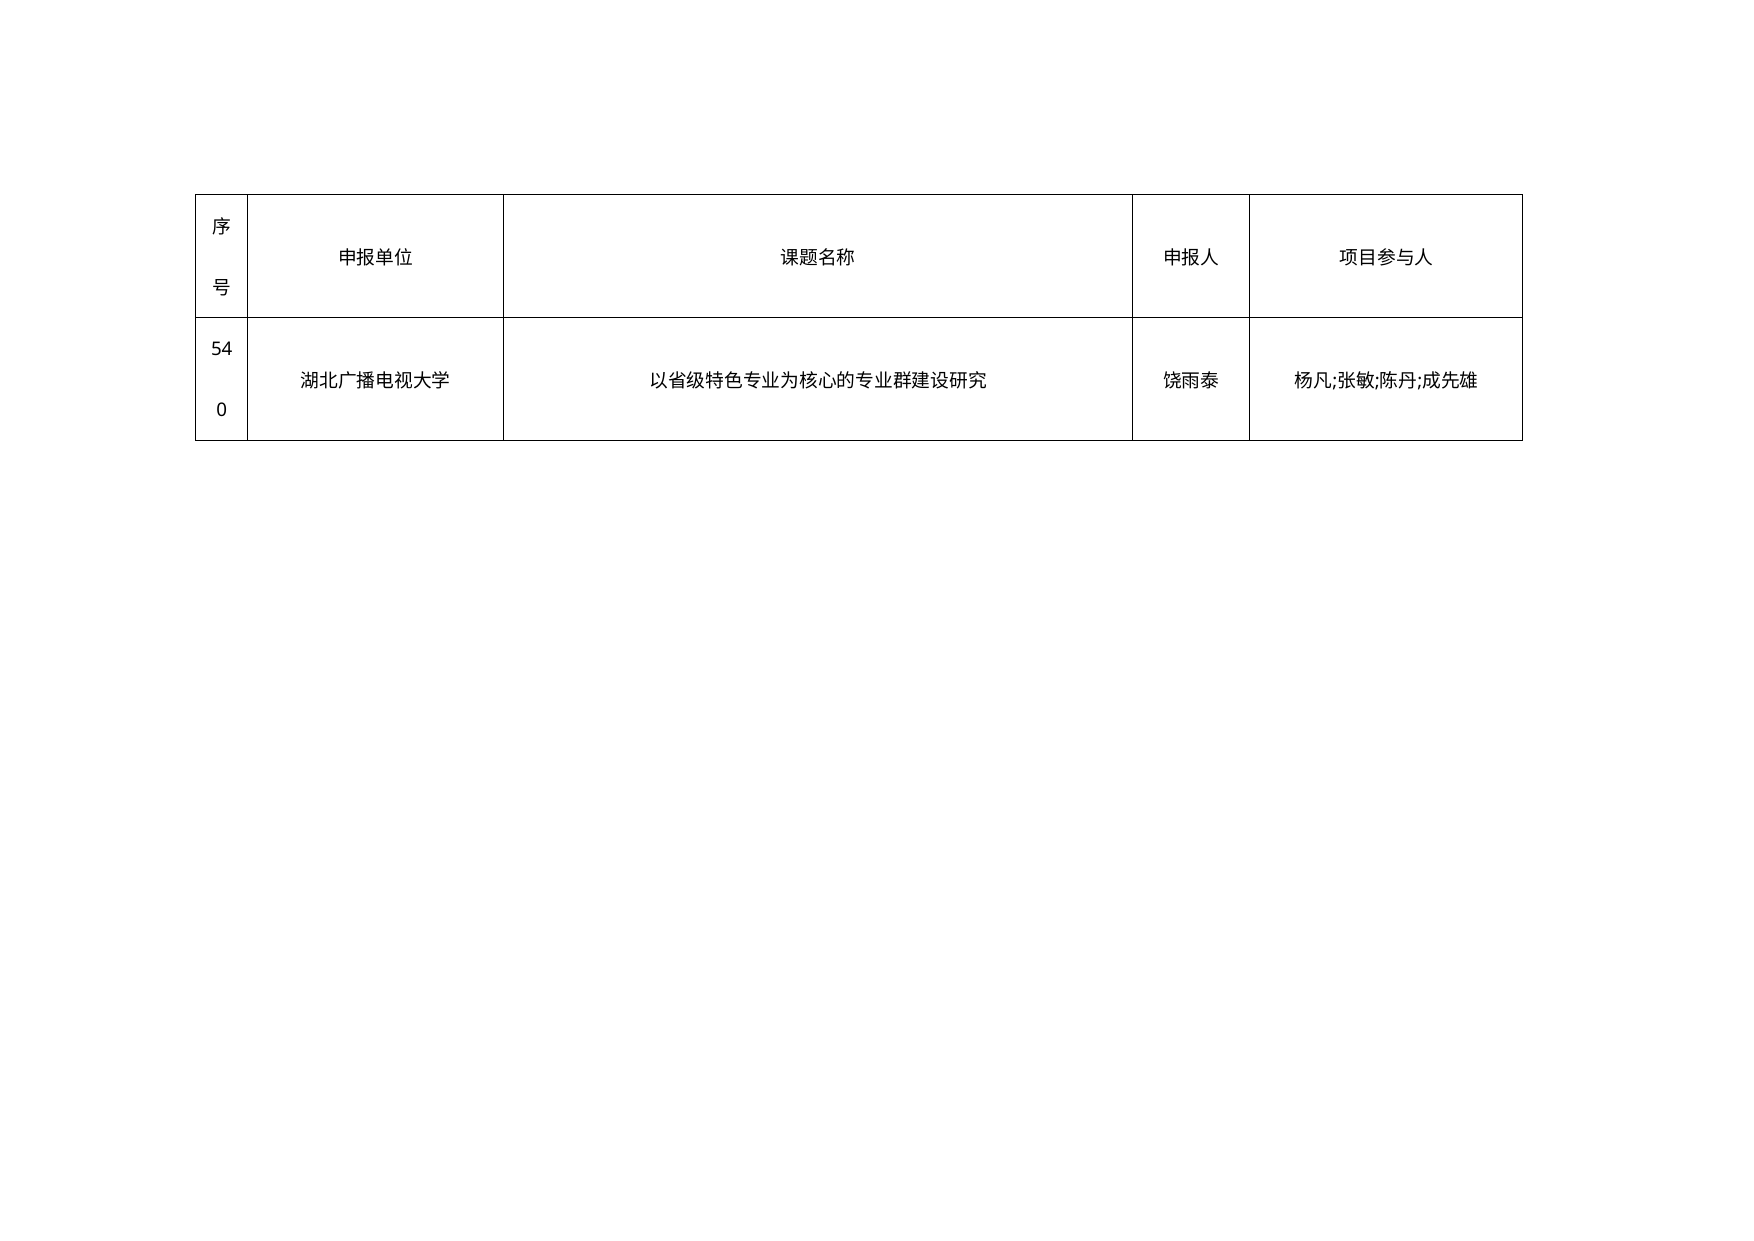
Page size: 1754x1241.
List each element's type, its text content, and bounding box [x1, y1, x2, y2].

table_header 序号 [196, 195, 247, 317]
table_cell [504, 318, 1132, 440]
table_header 申报单位 [248, 195, 503, 317]
table_header 申报人 [1133, 195, 1249, 317]
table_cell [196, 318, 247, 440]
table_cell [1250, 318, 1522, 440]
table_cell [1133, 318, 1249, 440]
table_header 课题名称 [504, 195, 1132, 317]
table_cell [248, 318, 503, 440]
table_header 项目参与人 [1250, 195, 1522, 317]
